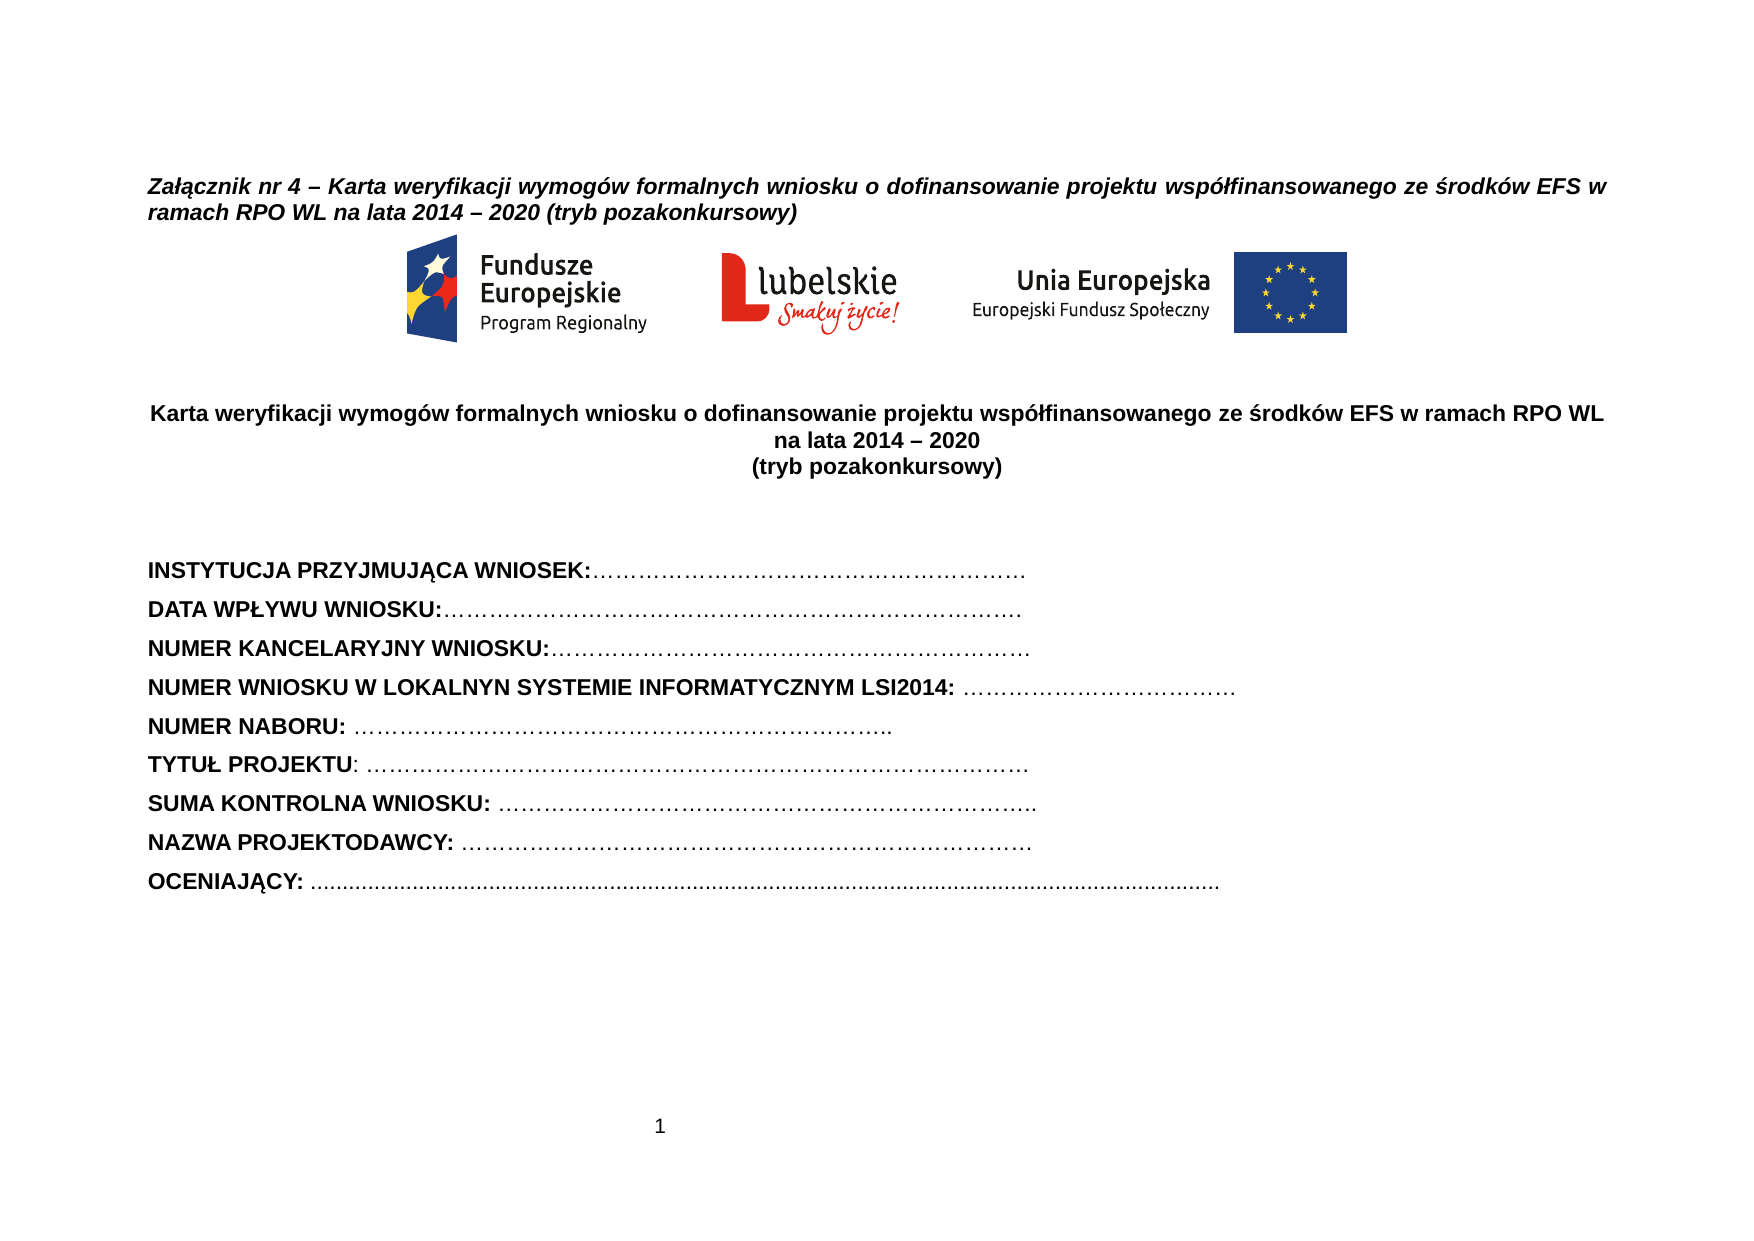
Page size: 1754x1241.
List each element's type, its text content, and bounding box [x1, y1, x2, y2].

text NAZWA PROJEKTODAWCY: ………………………………………………………………… [148, 829, 1606, 856]
subtitle Załącznik nr 4 – Karta weryfikacji wymogów formalnych wniosku o dofinansowanie projektu współfinansowanego ze środków EFS w ramach RPO WL na lata 2014 – 2020 (tryb pozakonkursowy) [148, 173, 1606, 225]
text DATA WPŁYWU WNIOSKU:…………………………………………………………………. [148, 596, 1606, 622]
text SUMA KONTROLNA WNIOSKU: …………………………………………………………….. [148, 790, 1606, 817]
text OCENIAJĄCY: ............................................................................................................................................... [148, 868, 1606, 894]
text TYTUŁ PROJEKTU: …………………………………………………………………………… [148, 751, 1606, 778]
text NUMER KANCELARYJNY WNIOSKU:……………………………………………………… [148, 635, 1606, 661]
text NUMER NABORU: …………………………………………………………….. [148, 713, 1606, 739]
text Karta weryfikacji wymogów formalnych wniosku o dofinansowanie projektu współfinansowanego ze środków EFS w ramach RPO WL na lata 2014 – 2020 [148, 400, 1606, 453]
text (tryb pozakonkursowy) [148, 453, 1606, 479]
text NUMER WNIOSKU W LOKALNYN SYSTEMIE INFORMATYCZNYM LSI2014: ……………………………… [148, 674, 1606, 700]
text INSTYTUCJA PRZYJMUJĄCA WNIOSEK:………………………………………………… [148, 557, 1606, 583]
